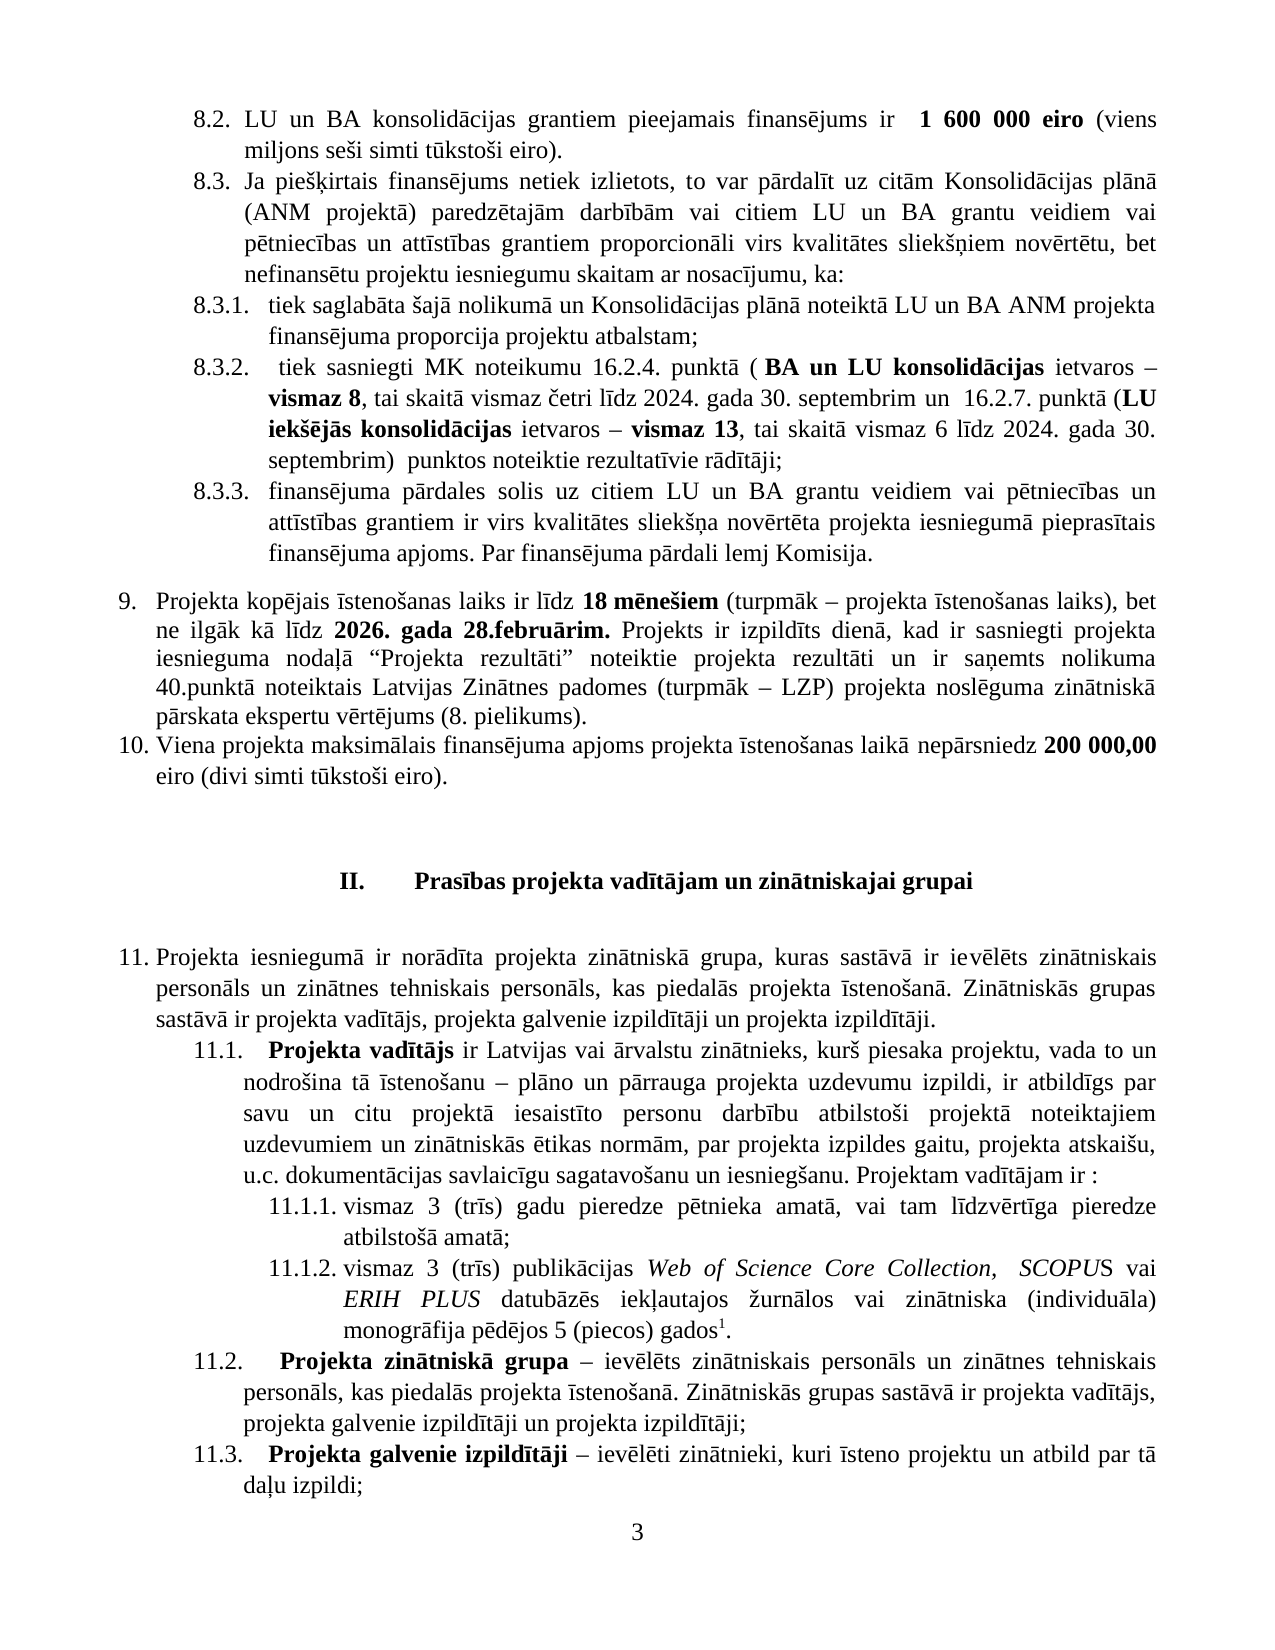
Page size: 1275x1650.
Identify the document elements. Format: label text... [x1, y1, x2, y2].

list vismaz 3 (trīs) gadu pieredze pētnieka amatā, vai tam līdzvērtīga pieredze atbilstošā amatā; [268, 1191, 1157, 1251]
list Prasības projekta vadītājam un zinātniskajai grupai [156, 866, 1157, 895]
list Projekta iesniegumā ir norādīta projekta zinātniskā grupa, kuras sastāvā ir ievēlēts zinātniskais personāls un zinātnes tehniskais personāls, kas piedalās projekta īstenošanā. Zinātniskās grupas sastāvā ir projekta vadītājs, projekta galvenie izpildītāji un projekta izpildītāji. [118, 942, 1157, 1033]
list Projekta vadītājs ir Latvijas vai ārvalstu zinātnieks, kurš piesaka projektu, vada to un nodrošina tā īstenošanu – plāno un pārrauga projekta uzdevumu izpildi, ir atbildīgs par savu un citu projektā iesaistīto personu darbību atbilstoši projektā noteiktajiem uzdevumiem un zinātniskās ētikas normām, par projekta izpildes gaitu, projekta atskaišu, u.c. dokumentācijas savlaicīgu sagatavošanu un iesniegšanu. Projektam vadītājam ir : [193, 1036, 1157, 1188]
list Ja piešķirtais finansējums netiek izlietots, to var pārdalīt uz citām Konsolidācijas plānā (ANM projektā) paredzētajām darbībām vai citiem LU un BA grantu veidiem vai pētniecības un attīstības grantiem proporcionāli virs kvalitātes sliekšņiem novērtētu, bet nefinansētu projektu iesniegumu skaitam ar nosacījumu, ka: [193, 166, 1157, 288]
list Projekta kopējais īstenošanas laiks ir līdz 18 mēnešiem (turpmāk – projekta īstenošanas laiks), bet ne ilgāk kā līdz 2026. gada 28.februārim. Projekts ir izpildīts dienā, kad ir sasniegti projekta iesnieguma nodaļā “Projekta rezultāti” noteiktie projekta rezultāti un ir saņemts nolikuma 40.punktā noteiktais Latvijas Zinātnes padomes (turpmāk – LZP) projekta noslēguma zinātniskā pārskata ekspertu vērtējums (8. pielikums). [118, 586, 1157, 730]
list finansējuma pārdales solis uz citiem LU un BA grantu veidiem vai pētniecības un attīstības grantiem ir virs kvalitātes sliekšņa novērtēta projekta iesniegumā pieprasītais finansējuma apjoms. Par finansējuma pārdali lemj Komisija. [193, 476, 1157, 567]
list tiek saglabāta šajā nolikumā un Konsolidācijas plānā noteiktā LU un BA ANM projekta finansējuma proporcija projektu atbalstam; [193, 290, 1157, 350]
list LU un BA konsolidācijas grantiem pieejamais finansējums ir 1 600 000 eiro (viens miljons seši simti tūkstoši eiro). [193, 104, 1157, 163]
list vismaz 3 (trīs) publikācijas Web of Science Core Collection, SCOPUS vai ERIH PLUS datubāzēs iekļautajos žurnālos vai zinātniska (individuāla) monogrāfija pēdējos 5 (piecos) ​​gados1. [268, 1253, 1157, 1344]
list Viena projekta maksimālais finansējuma apjoms projekta īstenošanas laikā nepārsniedz 200 000,00 eiro (divi simti tūkstoši eiro). [118, 730, 1157, 789]
list Projekta zinātniskā grupa – ievēlēts zinātniskais personāls un zinātnes tehniskais personāls, kas piedalās projekta īstenošanā. Zinātniskās grupas sastāvā ir projekta vadītājs, projekta galvenie izpildītāji un projekta izpildītāji; [193, 1346, 1157, 1437]
list tiek sasniegti MK noteikumu 16.2.4. punktā ( BA un LU konsolidācijas ietvaros – vismaz 8, tai skaitā vismaz četri līdz 2024. gada 30. septembrim un 16.2.7. punktā (LU iekšējās konsolidācijas ietvaros – vismaz 13, tai skaitā vismaz 6 līdz 2024. gada 30. septembrim) punktos noteiktie rezultatīvie rādītāji; [193, 352, 1157, 474]
list Projekta galvenie izpildītāji – ievēlēti zinātnieki, kuri īsteno projektu un atbild par tā daļu izpildi; [193, 1439, 1157, 1499]
